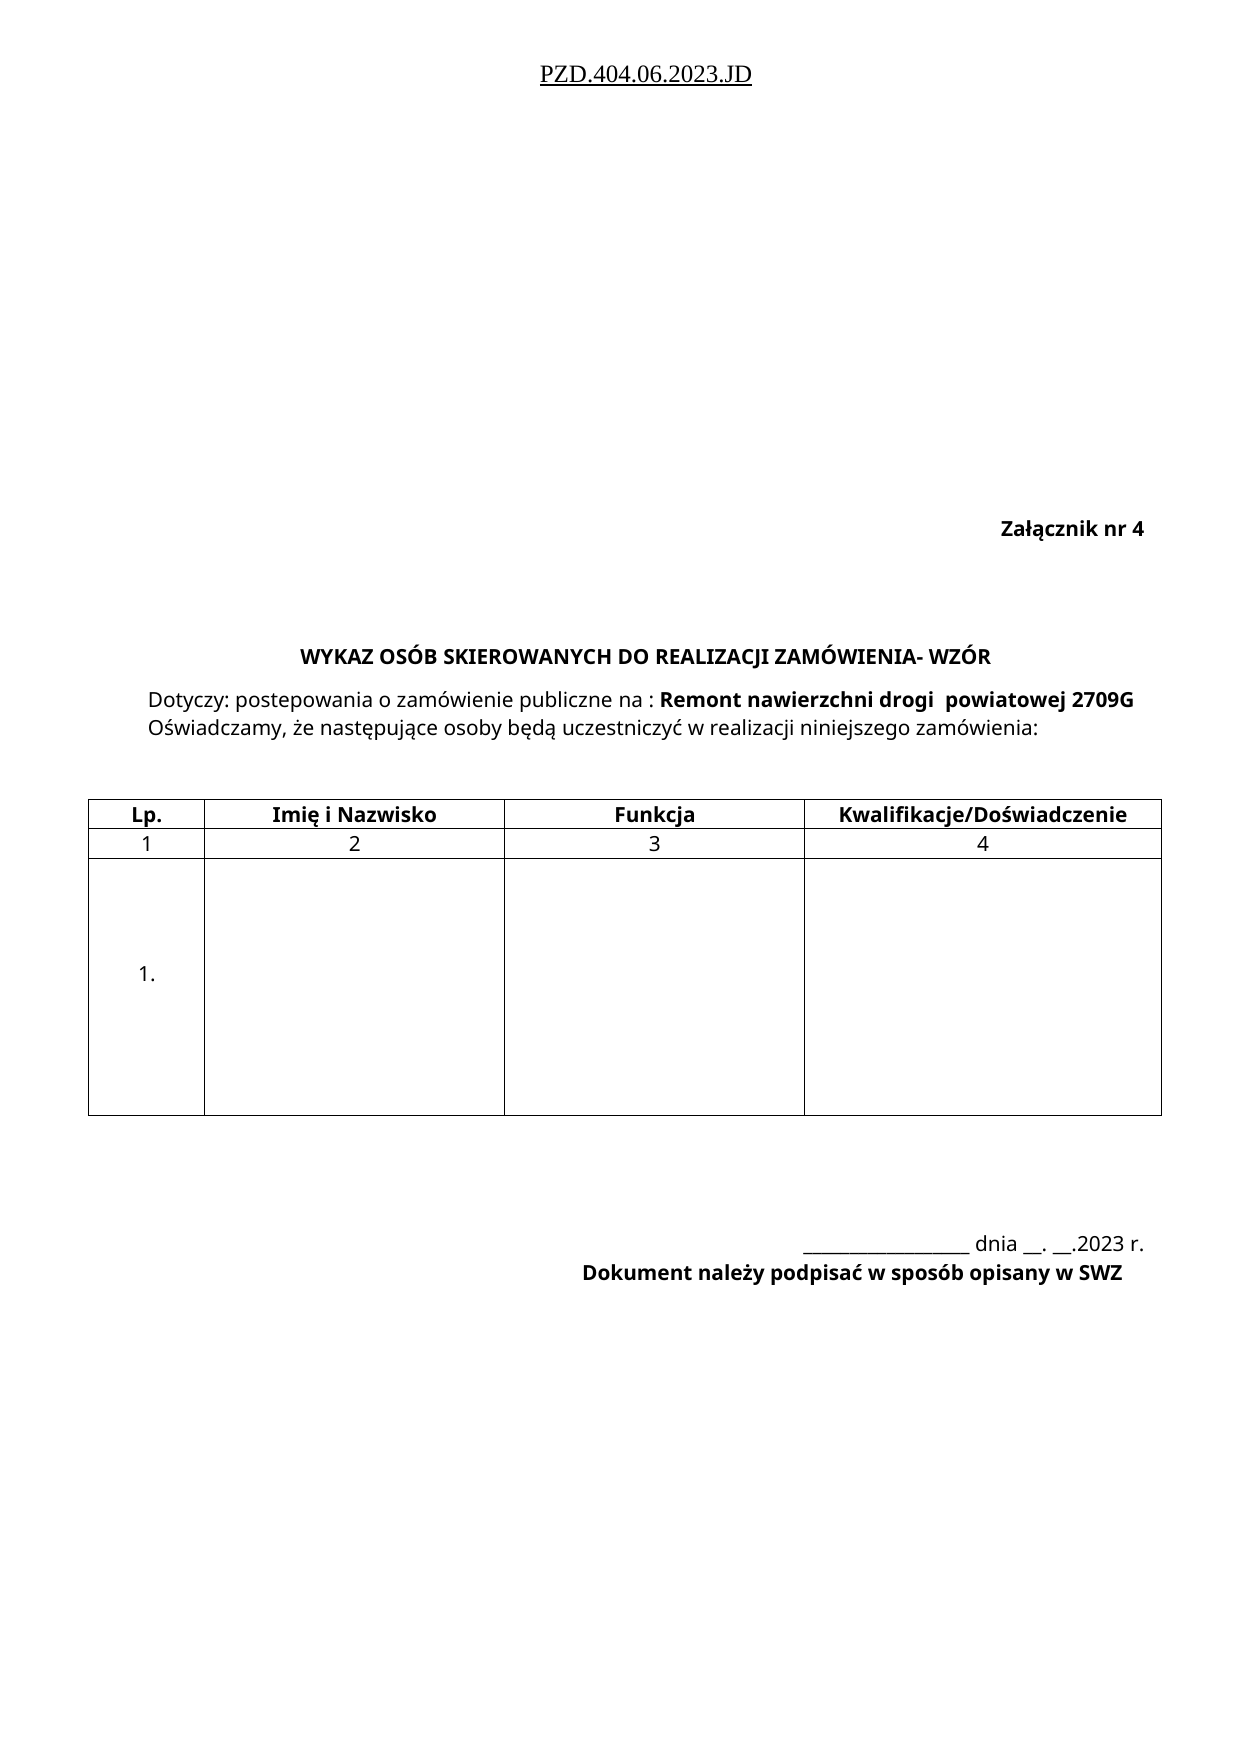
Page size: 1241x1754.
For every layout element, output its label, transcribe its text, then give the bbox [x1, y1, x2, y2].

table_cell 4 [805, 829, 1161, 858]
text WYKAZ OSÓB SKIEROWANYCH DO REALIZACJI ZAMÓWIENIA- WZÓR [148, 642, 1144, 671]
table_header Funkcja [505, 800, 804, 828]
table_cell [505, 859, 804, 1115]
text Załącznik nr 4 [148, 514, 1144, 543]
table_cell 3 [505, 829, 804, 858]
table_cell [805, 859, 1161, 1115]
table_cell 1 [89, 829, 204, 858]
table_header Lp. [89, 800, 204, 828]
text Dotyczy: postepowania o zamówienie publiczne na : Remont nawierzchni drogi powiatowej 2709G [148, 685, 1144, 713]
table_header Kwalifikacje/Doświadczenie [805, 800, 1161, 828]
table_cell [205, 859, 504, 1115]
text __________________ dnia __. __.2023 r. [148, 1229, 1144, 1258]
text Oświadczamy, że następujące osoby będą uczestniczyć w realizacji niniejszego zamówienia: [148, 713, 1144, 742]
table_cell 1. [89, 859, 204, 1115]
text Dokument należy podpisać w sposób opisany w SWZ [443, 1258, 1188, 1286]
table_header Imię i Nazwisko [205, 800, 504, 828]
table_cell 2 [205, 829, 504, 858]
